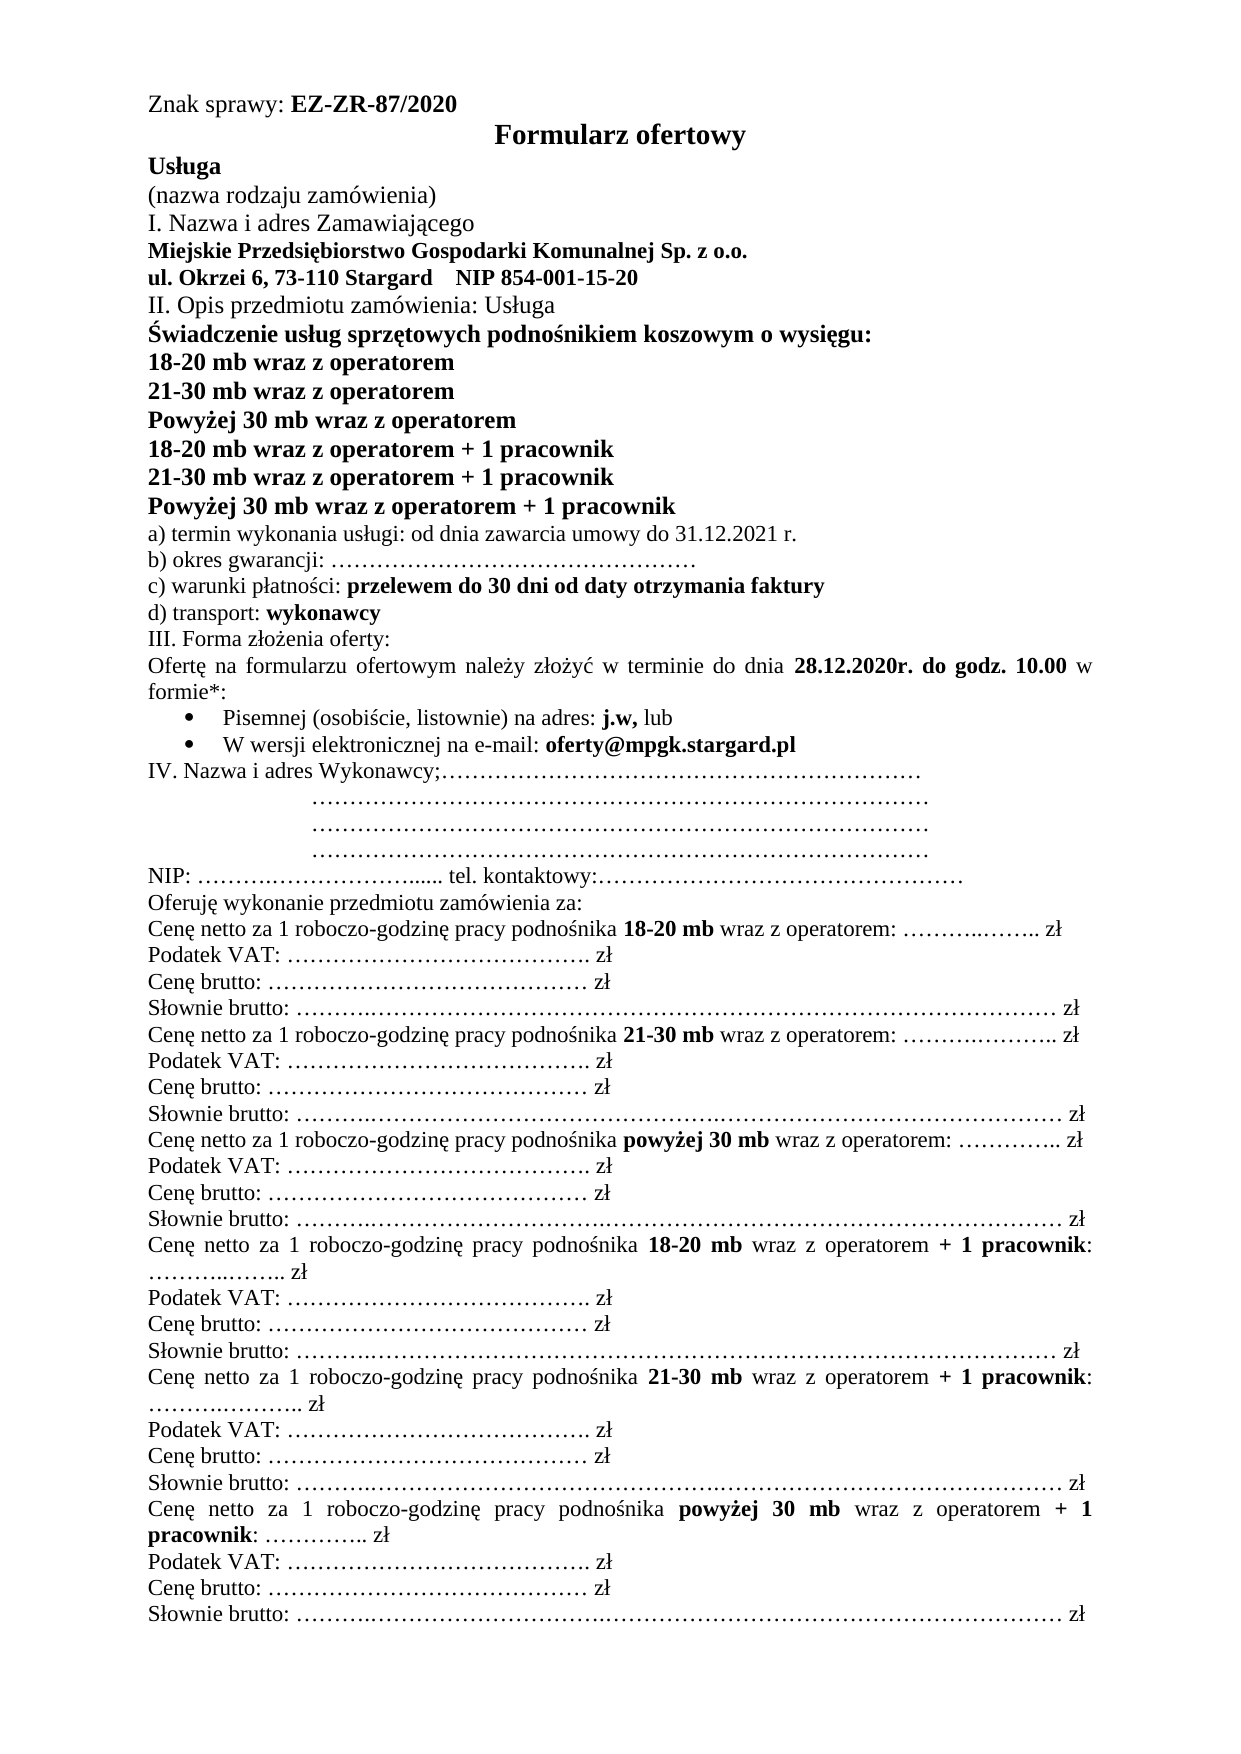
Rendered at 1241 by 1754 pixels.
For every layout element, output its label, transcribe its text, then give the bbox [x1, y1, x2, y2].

text I. Nazwa i adres Zamawiającego [148, 208, 1093, 237]
text NIP: ……….………………...... tel. kontaktowy:………………………………………… [148, 862, 1093, 889]
list W wersji elektronicznej na e-mail: oferty@mpgk.stargard.pl [185, 731, 1093, 757]
text Cenę brutto: …………………………………… zł [148, 968, 1093, 994]
text Cenę netto za 1 roboczo-godzinę pracy podnośnika 18-20 mb wraz z operatorem: ………..…….. zł [148, 915, 1093, 942]
text Cenę brutto: …………………………………… zł [148, 1442, 1093, 1469]
text Słownie brutto: ……….………………………….…………………………………………………… zł [148, 1600, 1093, 1627]
text Oferuję wykonanie przedmiotu zamówienia za: [148, 889, 1093, 915]
text III. Forma złożenia oferty: [148, 625, 1093, 652]
text Cenę brutto: …………………………………… zł [148, 1179, 1093, 1205]
text Podatek VAT: …………………………………. zł [148, 1284, 1093, 1311]
text Znak sprawy: EZ-ZR-87/2020 [148, 89, 1093, 117]
text Cenę brutto: …………………………………… zł [148, 1311, 1093, 1337]
text Podatek VAT: …………………………………. zł [148, 942, 1093, 968]
text Cenę netto za 1 roboczo-godzinę pracy podnośnika powyżej 30 mb wraz z operatorem + 1 pracownik: ………….. zł [148, 1495, 1093, 1548]
text Cenę brutto: …………………………………… zł [148, 1574, 1093, 1600]
text Słownie brutto: ……….……………………………………….……………………………………… zł [148, 1100, 1093, 1126]
text (nazwa rodzaju zamówienia) [148, 180, 1093, 208]
text II. Opis przedmiotu zamówienia: Usługa [148, 290, 1093, 319]
text ul. Okrzei 6, 73-110 Stargard NIP 854-001-15-20 [148, 263, 1093, 290]
text Cenę netto za 1 roboczo-godzinę pracy podnośnika 18-20 mb wraz z operatorem + 1 pracownik: ………..…….. zł [148, 1231, 1093, 1284]
text ……………………………………………………………………… [148, 810, 1093, 836]
text IV. Nazwa i adres Wykonawcy;……………………………………………………… [148, 757, 1093, 783]
text Ofertę na formularzu ofertowym należy złożyć w terminie do dnia 28.12.2020r. do godz. 10.00 w formie*: [148, 652, 1093, 704]
text Podatek VAT: …………………………………. zł [148, 1416, 1093, 1442]
text Słownie brutto: ……….……………………………………………………………………………… zł [148, 1337, 1093, 1363]
text Świadczenie usług sprzętowych podnośnikiem koszowym o wysięgu: [148, 319, 1093, 347]
text 21-30 mb wraz z operatorem [148, 376, 1093, 405]
text Słownie brutto: ……….………………………….…………………………………………………… zł [148, 1205, 1093, 1231]
text Miejskie Przedsiębiorstwo Gospodarki Komunalnej Sp. z o.o. [148, 237, 1093, 263]
text Słownie brutto: ……….……………………………………….……………………………………… zł [148, 1469, 1093, 1495]
text Cenę netto za 1 roboczo-godzinę pracy podnośnika 21-30 mb wraz z operatorem + 1 pracownik: ……….……….. zł [148, 1363, 1093, 1416]
text ……………………………………………………………………… [148, 836, 1093, 862]
text Cenę netto za 1 roboczo-godzinę pracy podnośnika powyżej 30 mb wraz z operatorem: ………….. zł [148, 1126, 1093, 1152]
text 18-20 mb wraz z operatorem [148, 347, 1093, 376]
text Podatek VAT: …………………………………. zł [148, 1152, 1093, 1179]
text d) transport: wykonawcy [148, 599, 1093, 625]
list Pisemnej (osobiście, listownie) na adres: j.w, lub [185, 704, 1093, 731]
text Formularz ofertowy [148, 117, 1093, 151]
text Powyżej 30 mb wraz z operatorem [148, 405, 1093, 434]
text Podatek VAT: …………………………………. zł [148, 1548, 1093, 1574]
text Cenę netto za 1 roboczo-godzinę pracy podnośnika 21-30 mb wraz z operatorem: ……….……….. zł [148, 1021, 1093, 1047]
text Słownie brutto: ……….……………………………………………………………………………… zł [148, 994, 1093, 1021]
text ……………………………………………………………………… [148, 783, 1093, 810]
text 18-20 mb wraz z operatorem + 1 pracownik [148, 434, 1093, 462]
text b) okres gwarancji: ………………………………………… [148, 546, 1093, 573]
text Powyżej 30 mb wraz z operatorem + 1 pracownik [148, 491, 1093, 520]
text Podatek VAT: …………………………………. zł [148, 1047, 1093, 1073]
text 21-30 mb wraz z operatorem + 1 pracownik [148, 462, 1093, 491]
text c) warunki płatności: przelewem do 30 dni od daty otrzymania faktury [148, 573, 1093, 599]
text a) termin wykonania usługi: od dnia zawarcia umowy do 31.12.2021 r. [148, 520, 1093, 546]
text Usługa [148, 151, 1093, 180]
text Cenę brutto: …………………………………… zł [148, 1073, 1093, 1100]
